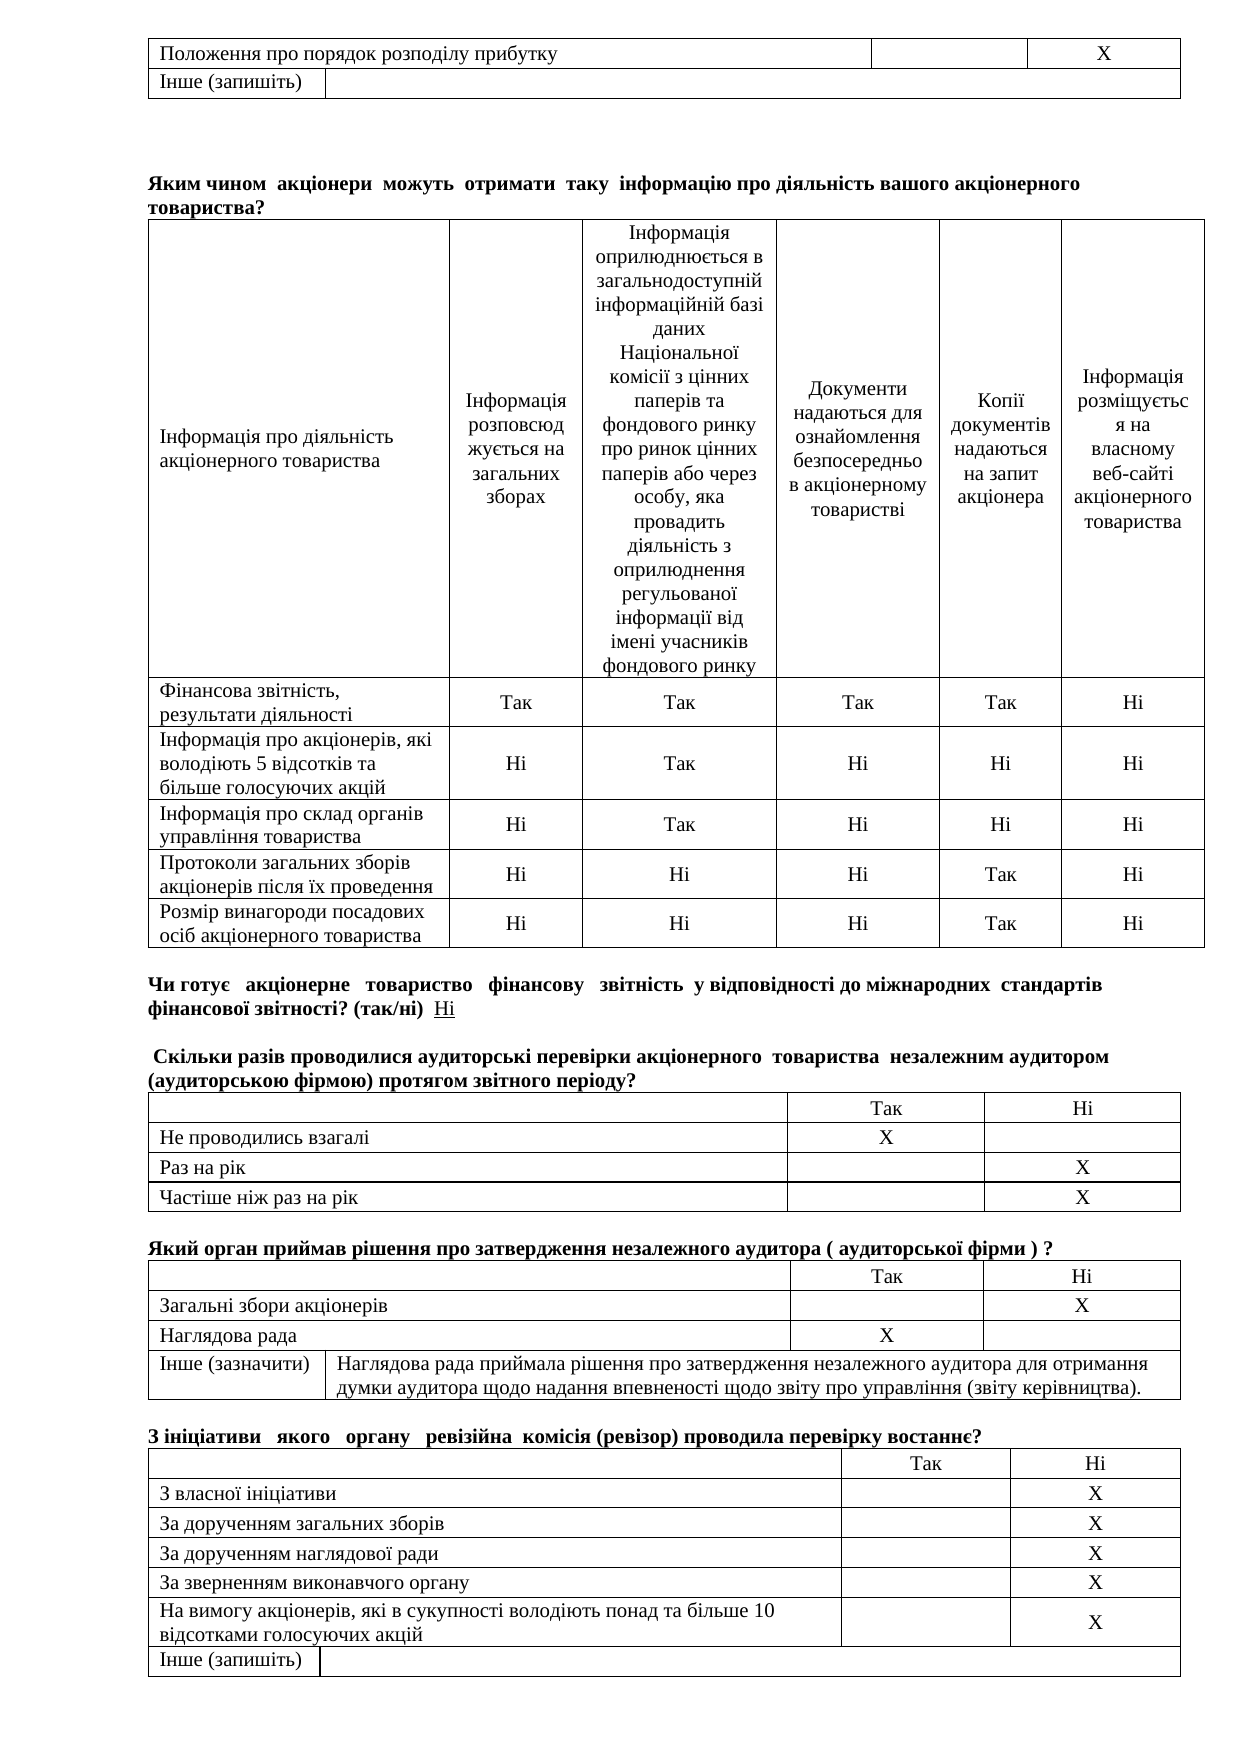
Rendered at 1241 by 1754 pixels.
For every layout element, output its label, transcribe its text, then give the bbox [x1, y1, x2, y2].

table_cell Ні [1062, 899, 1204, 947]
table_cell Протоколи загальних зборів акціонерів після їх проведення [149, 850, 449, 898]
table_cell Частіше ніж раз на рік [149, 1183, 787, 1211]
table_cell Так [450, 678, 582, 726]
table_cell Інформація про акціонерів, які володіють 5 відсотків та більше голосуючих акцій [149, 727, 449, 799]
table_cell Загальні збори акціонерів [149, 1291, 790, 1320]
table_cell Ні [450, 800, 582, 848]
table_cell Так [940, 678, 1061, 726]
table_header Ні [1011, 1449, 1180, 1477]
table_cell [842, 1508, 1010, 1537]
table_cell За зверненням виконавчого органу [149, 1568, 841, 1597]
table_cell X [1011, 1479, 1180, 1507]
table_cell Не проводились взагалі [149, 1123, 787, 1152]
table_cell X [985, 1183, 1180, 1211]
table_cell [985, 1123, 1180, 1152]
table_cell [984, 1321, 1180, 1349]
table_cell [321, 1647, 1180, 1676]
table_cell X [1028, 39, 1180, 68]
table_cell [842, 1598, 1010, 1646]
table_header [149, 1261, 790, 1290]
table_cell За дорученням загальних зборів [149, 1508, 841, 1537]
table_cell Інше (запишіть) [149, 69, 325, 97]
table_cell Ні [583, 850, 776, 898]
table_cell Ні [1062, 678, 1204, 726]
table_cell Ні [1062, 727, 1204, 799]
table_cell Ні [1062, 800, 1204, 848]
table_header Так [788, 1093, 984, 1122]
table_header Так [791, 1261, 983, 1290]
table_cell Наглядова рада [149, 1321, 790, 1349]
table_cell X [985, 1153, 1180, 1181]
table_cell Ні [583, 899, 776, 947]
table_cell Ні [777, 727, 939, 799]
table_header Інформація про діяльність акціонерного товариства [149, 220, 449, 677]
table_cell Ні [940, 800, 1061, 848]
table_cell Так [777, 678, 939, 726]
table_cell Так [583, 727, 776, 799]
table_cell Положення про порядок розподілу прибутку [149, 39, 871, 68]
table_cell Ні [777, 800, 939, 848]
table_header [149, 1093, 787, 1122]
text Чи готує акціонерне товариство фінансову звітність у відповідності до міжнародних стандартів фінансової звітності? (так/ні) Ні [148, 972, 1181, 1020]
table_cell За дорученням наглядової ради [149, 1538, 841, 1567]
table_cell [788, 1153, 984, 1181]
table_cell Ні [777, 899, 939, 947]
table_cell X [788, 1123, 984, 1152]
text Скільки разів проводилися аудиторські перевірки акціонерного товариства незалежним аудитором (аудиторською фірмою) протягом звітного періоду? [148, 1044, 1181, 1092]
table_cell Ні [450, 727, 582, 799]
table_header Копії документів надаються на запит акціонера [940, 220, 1061, 677]
table_cell На вимогу акціонерів, які в сукупності володіють понад та більше 10 відсотками голосуючих акцій [149, 1598, 841, 1646]
table_cell Так [940, 850, 1061, 898]
table_cell З власної ініціативи [149, 1479, 841, 1507]
table_cell X [791, 1321, 983, 1349]
table_cell [872, 39, 1027, 68]
table_header Документи надаються для ознайомлення безпосередньо в акціонерному товаристві [777, 220, 939, 677]
table_cell Так [583, 678, 776, 726]
table_header Ні [985, 1093, 1180, 1122]
table_cell Наглядова рада приймала рішення про затвердження незалежного аудитора для отримання думки аудитора щодо надання впевненості щодо звіту про управління (звіту керівництва). [326, 1351, 1180, 1399]
table_cell [788, 1183, 984, 1211]
table_cell Раз на рік [149, 1153, 787, 1181]
text З ініціативи якого органу ревізійна комісія (ревізор) проводила перевірку востаннє? [148, 1424, 1181, 1448]
table_cell X [1011, 1568, 1180, 1597]
table_cell Фінансова звітність, результати діяльності [149, 678, 449, 726]
table_cell X [1011, 1538, 1180, 1567]
table_header Ні [984, 1261, 1180, 1290]
table_cell [326, 69, 1180, 97]
table_cell Інформація про склад органів управління товариства [149, 800, 449, 848]
text Яким чином акціонери можуть отримати таку інформацію про діяльність вашого акціонерного товариства? [148, 171, 1181, 219]
table_cell Ні [1062, 850, 1204, 898]
table_cell [842, 1479, 1010, 1507]
table_cell Ні [940, 727, 1061, 799]
table_cell [842, 1568, 1010, 1597]
table_cell Ні [777, 850, 939, 898]
table_cell [791, 1291, 983, 1320]
table_cell Так [583, 800, 776, 848]
table_header Інформація оприлюднюється в загальнодоступній інформаційній базі даних Національної комісії з цінних паперів та фондового ринку про ринок цінних паперів або через особу, яка провадить діяльність з оприлюднення регульованої інформації від імені учасників фондового ринку [583, 220, 776, 677]
table_header Інформація розповсюджується на загальних зборах [450, 220, 582, 677]
text Який орган приймав рішення про затвердження незалежного аудитора ( аудиторської фірми ) ? [148, 1236, 1181, 1260]
table_header Інформація розміщується на власному веб-сайті акціонерного товариства [1062, 220, 1204, 677]
table_cell Розмір винагороди посадових осіб акціонерного товариства [149, 899, 449, 947]
table_cell X [984, 1291, 1180, 1320]
table_cell X [1011, 1598, 1180, 1646]
table_header Так [842, 1449, 1010, 1477]
table_cell X [1011, 1508, 1180, 1537]
table_cell Так [940, 899, 1061, 947]
table_cell Ні [450, 850, 582, 898]
table_header [149, 1449, 841, 1477]
table_cell [842, 1538, 1010, 1567]
table_cell Інше (зазначити) [149, 1351, 325, 1399]
table_cell Ні [450, 899, 582, 947]
table_cell Інше (запишіть) [149, 1647, 319, 1676]
